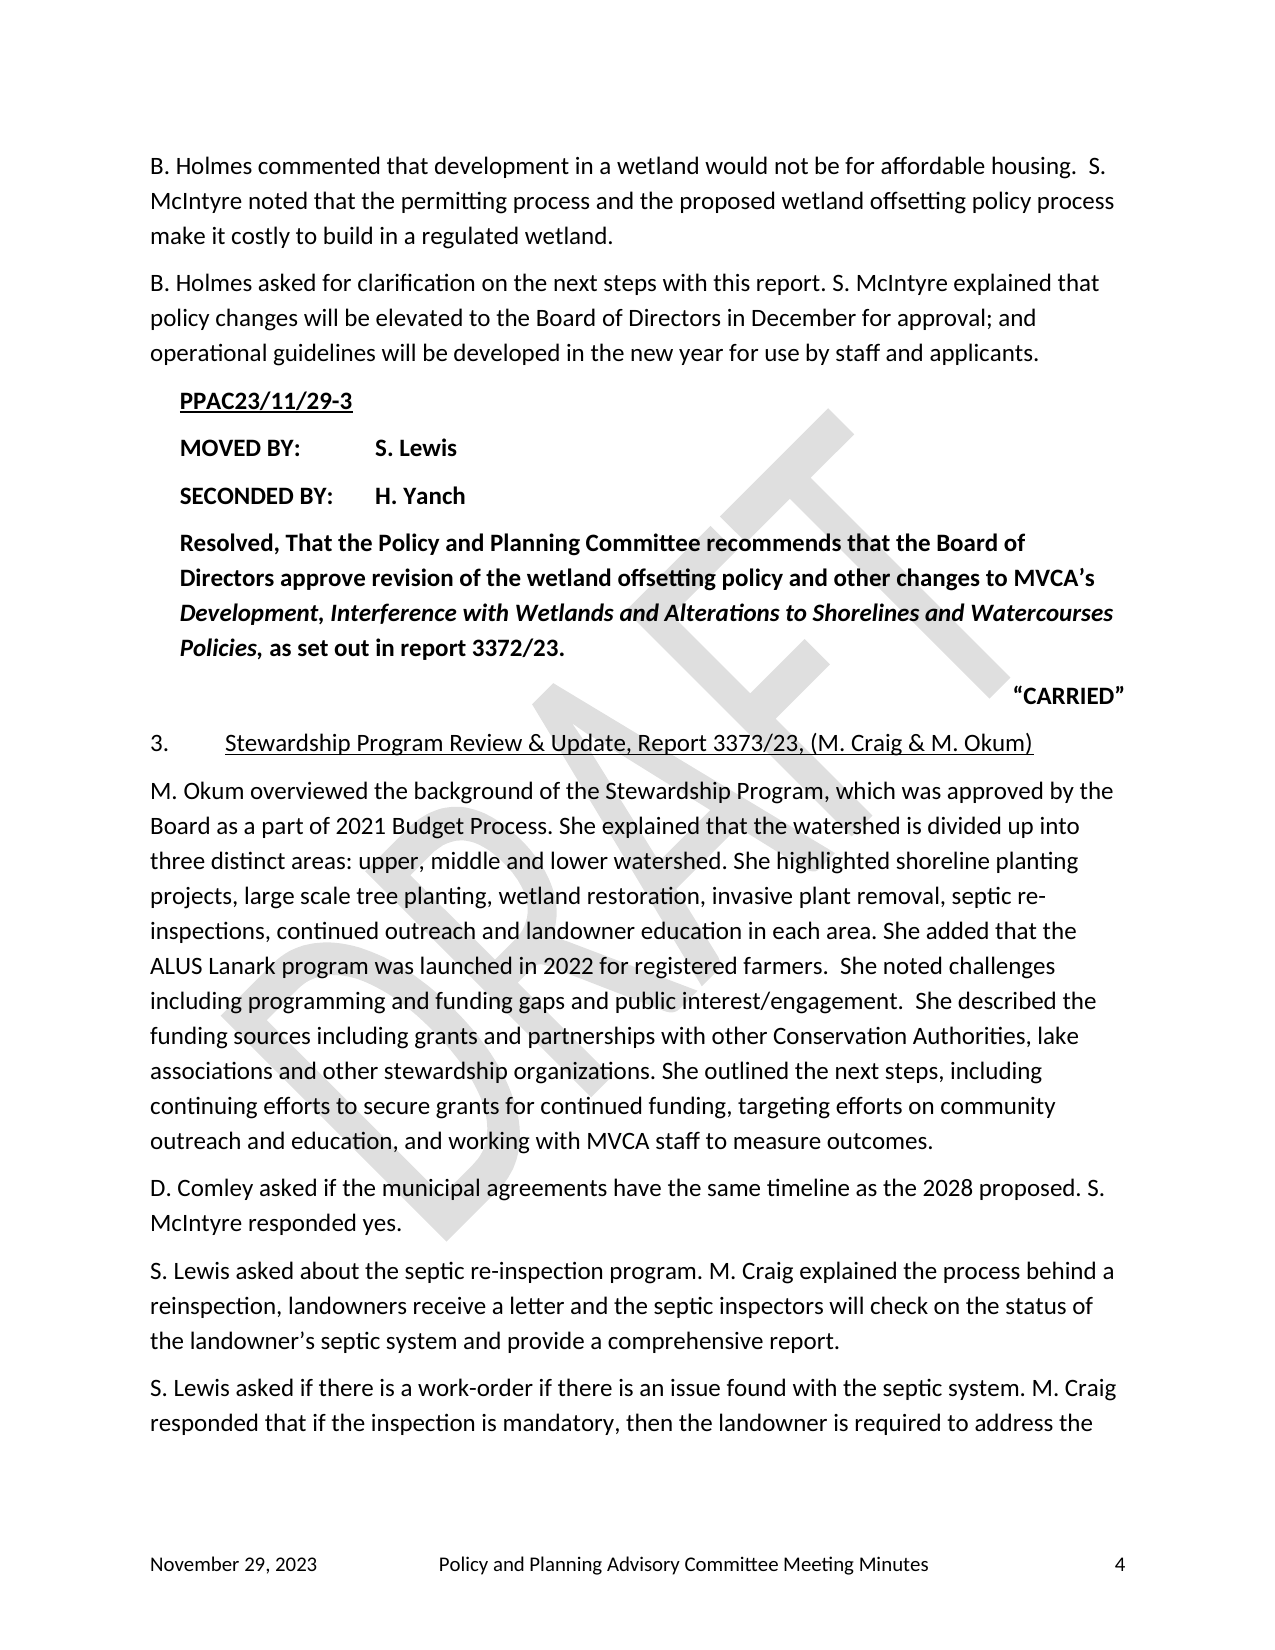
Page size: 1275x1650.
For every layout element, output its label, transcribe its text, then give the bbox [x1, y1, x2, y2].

text MOVED BY: S. Lewis [179, 432, 1125, 463]
text M. Okum overviewed the background of the Stewardship Program, which was approved by the Board as a part of 2021 Budget Process. She explained that the watershed is divided up into three distinct areas: upper, middle and lower watershed. She highlighted shoreline planting projects, large scale tree planting, wetland restoration, invasive plant removal, septic re-inspections, continued outreach and landowner education in each area. She added that the ALUS Lanark program was launched in 2022 for registered farmers. She noted challenges including programming and funding gaps and public interest/engagement. She described the funding sources including grants and partnerships with other Conservation Authorities, lake associations and other stewardship organizations. She outlined the next steps, including continuing efforts to secure grants for continued funding, targeting efforts on community outreach and education, and working with MVCA staff to measure outcomes. [150, 775, 1125, 1156]
text S. Lewis asked about the septic re-inspection program. M. Craig explained the process behind a reinspection, landowners receive a letter and the septic inspectors will check on the status of the landowner’s septic system and provide a comprehensive report. [150, 1255, 1125, 1356]
text Resolved, That the Policy and Planning Committee recommends that the Board of Directors approve revision of the wetland offsetting policy and other changes to MVCA’s Development, Interference with Wetlands and Alterations to Shorelines and Watercourses Policies, as set out in report 3372/23. [179, 527, 1125, 663]
text PPAC23/11/29-3 [150, 385, 1125, 416]
text B. Holmes commented that development in a wetland would not be for affordable housing. S. McIntyre noted that the permitting process and the proposed wetland offsetting policy process make it costly to build in a regulated wetland. [150, 150, 1125, 251]
text B. Holmes asked for clarification on the next steps with this report. S. McIntyre explained that policy changes will be elevated to the Board of Directors in December for approval; and operational guidelines will be developed in the new year for use by staff and applicants. [150, 267, 1125, 368]
list Stewardship Program Review & Update, Report 3373/23, (M. Craig & M. Okum) [150, 727, 1125, 758]
text SECONDED BY: H. Yanch [179, 480, 1125, 511]
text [150, 1372, 1125, 1438]
text D. Comley asked if the municipal agreements have the same timeline as the 2028 proposed. S. McIntyre responded yes. [150, 1172, 1125, 1238]
text “CARRIED” [150, 680, 1125, 711]
